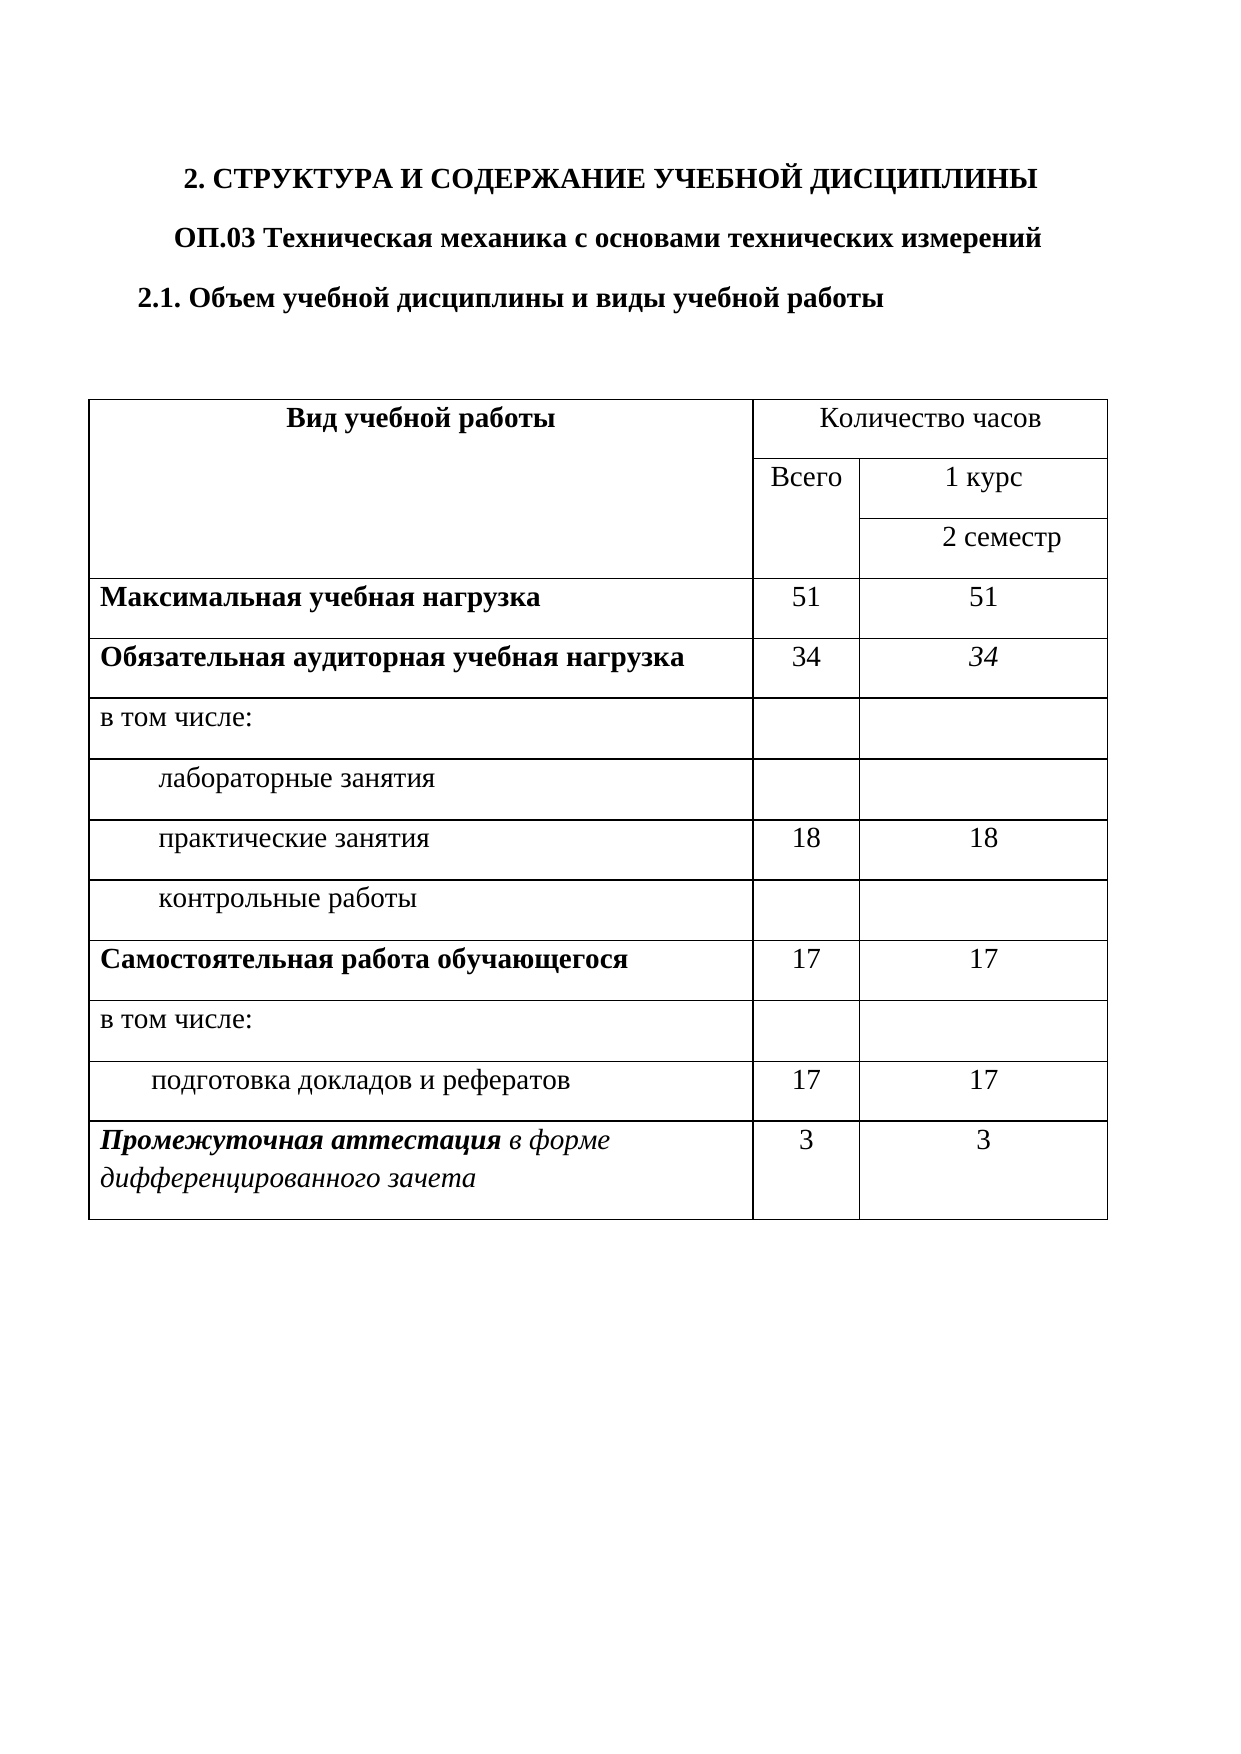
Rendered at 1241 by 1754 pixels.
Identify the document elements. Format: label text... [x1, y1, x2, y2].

text 2.1. Объем учебной дисциплины и виды учебной работы [115, 280, 1181, 313]
table_cell 1 курс [860, 459, 1107, 518]
table_cell [754, 1001, 859, 1061]
text ОП.03 Техническая механика с основами технических измерений [115, 221, 1181, 254]
table_cell 3 [754, 1122, 859, 1219]
table_cell Всего [754, 459, 859, 578]
table_cell контрольные работы [90, 881, 752, 940]
table_cell 51 [754, 579, 859, 637]
table_cell 18 [754, 821, 859, 879]
table_cell 3 [860, 1122, 1107, 1219]
table_cell 17 [754, 941, 859, 999]
table_header Вид учебной работы [90, 400, 752, 578]
table_cell 17 [860, 941, 1107, 999]
table_cell Промежуточная аттестация в форме дифференцированного зачета [90, 1122, 752, 1219]
table_header Количество часов [754, 400, 1107, 458]
table_cell в том числе: [90, 1001, 752, 1061]
table_cell в том числе: [90, 699, 752, 758]
table_cell Самостоятельная работа обучающегося [90, 941, 752, 999]
table_cell лабораторные занятия [90, 760, 752, 819]
table_cell [754, 881, 859, 940]
table_cell [860, 1001, 1107, 1061]
table_cell Максимальная учебная нагрузка [90, 579, 752, 637]
table_cell Обязательная аудиторная учебная нагрузка [90, 639, 752, 697]
table_cell 17 [754, 1062, 859, 1120]
table_cell [860, 699, 1107, 758]
table_cell практические занятия [90, 821, 752, 879]
text 2. СТРУКТУРА И СОДЕРЖАНИЕ УЧЕБНОЙ ДИСЦИПЛИНЫ [40, 161, 1181, 195]
table_cell 34 [754, 639, 859, 697]
table_cell [860, 760, 1107, 819]
table_cell 18 [860, 821, 1107, 879]
table_cell 51 [860, 579, 1107, 637]
table_cell [754, 760, 859, 819]
table_cell 34 [860, 639, 1107, 697]
table_cell подготовка докладов и рефератов [90, 1062, 752, 1120]
table_cell [860, 881, 1107, 940]
table_cell 17 [860, 1062, 1107, 1120]
table_cell 2 семестр [860, 519, 1107, 578]
table_cell [754, 699, 859, 758]
